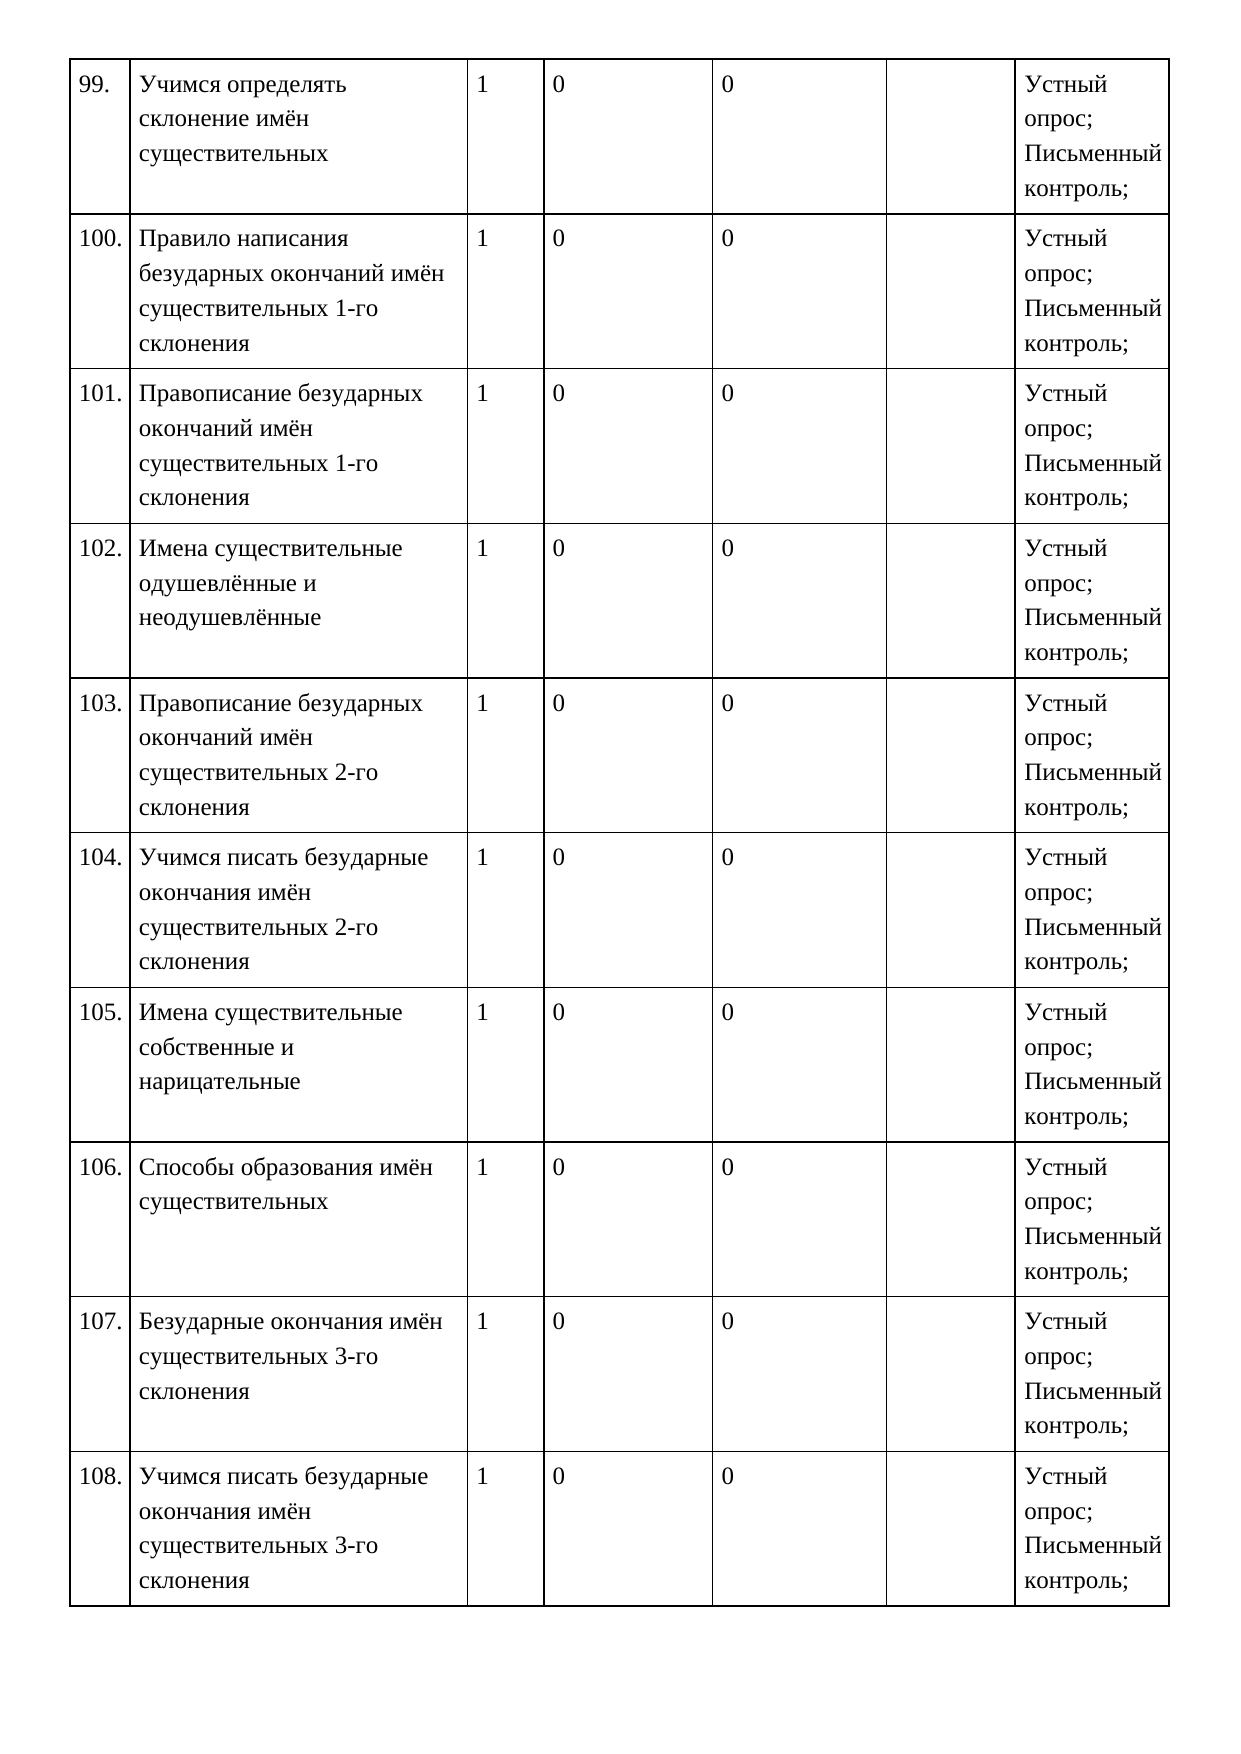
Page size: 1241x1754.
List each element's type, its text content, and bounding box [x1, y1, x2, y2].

table_cell 1 [468, 833, 543, 986]
table_cell 0 [713, 1143, 886, 1296]
table_cell [887, 1143, 1014, 1296]
table_cell Устный опрос; Письменный контроль; [1016, 524, 1168, 677]
table_cell 0 [713, 988, 886, 1141]
table_cell Устный опрос; Письменный контроль; [1016, 833, 1168, 986]
table_cell Правило написания безударных окончаний имён существительных 1-го склонения [131, 215, 467, 368]
table_cell 103. [71, 679, 129, 832]
table_cell 0 [545, 1143, 712, 1296]
table_cell Учимся писать безударные окончания имён существительных 2-го склонения [131, 833, 467, 986]
table_header Учимся определять склонение имён существительных [131, 60, 467, 213]
table_cell 1 [468, 1143, 543, 1296]
table_cell [887, 988, 1014, 1141]
table_cell 1 [468, 215, 543, 368]
table_cell 0 [545, 369, 712, 522]
table_cell Способы образования имён существительных [131, 1143, 467, 1296]
table_cell Устный опрос; Письменный контроль; [1016, 1297, 1168, 1451]
table_cell 0 [545, 524, 712, 677]
table_cell 0 [713, 679, 886, 832]
table_cell [887, 833, 1014, 986]
table_cell [887, 524, 1014, 677]
table_cell 0 [545, 1297, 712, 1451]
table_cell 100. [71, 215, 129, 368]
table_cell 1 [468, 524, 543, 677]
table_cell 1 [468, 1452, 543, 1605]
table_cell 0 [545, 215, 712, 368]
table_cell 0 [713, 215, 886, 368]
table_header [887, 60, 1014, 213]
table_cell Устный опрос; Письменный контроль; [1016, 1143, 1168, 1296]
table_header 0 [713, 60, 886, 213]
table_cell 1 [468, 369, 543, 522]
table_header 0 [545, 60, 712, 213]
table_cell 0 [545, 1452, 712, 1605]
table_cell 105. [71, 988, 129, 1141]
table_cell Правописание безударных окончаний имён существительных 1-го склонения [131, 369, 467, 522]
table_cell Учимся писать безударные окончания имён существительных 3-го склонения [131, 1452, 467, 1605]
table_cell [887, 1297, 1014, 1451]
table_cell 1 [468, 988, 543, 1141]
table_cell 101. [71, 369, 129, 522]
table_cell 0 [545, 833, 712, 986]
table_header 1 [468, 60, 543, 213]
table_cell 0 [713, 1452, 886, 1605]
table_cell Имена существительные одушевлённые и неодушевлённые [131, 524, 467, 677]
table_cell Устный опрос; Письменный контроль; [1016, 679, 1168, 832]
table_cell 102. [71, 524, 129, 677]
table_header 99. [71, 60, 129, 213]
table_cell Устный опрос; Письменный контроль; [1016, 1452, 1168, 1605]
table_cell 1 [468, 679, 543, 832]
table_cell 108. [71, 1452, 129, 1605]
table_cell 0 [545, 988, 712, 1141]
table_cell 0 [713, 524, 886, 677]
table_header Устный опрос; Письменный контроль; [1016, 60, 1168, 213]
table_cell 0 [713, 833, 886, 986]
table_cell 1 [468, 1297, 543, 1451]
table_cell [887, 215, 1014, 368]
table_cell 106. [71, 1143, 129, 1296]
table_cell Устный опрос; Письменный контроль; [1016, 215, 1168, 368]
table_cell [887, 679, 1014, 832]
table_cell 107. [71, 1297, 129, 1451]
table_cell [887, 1452, 1014, 1605]
table_cell 104. [71, 833, 129, 986]
table_cell Устный опрос; Письменный контроль; [1016, 369, 1168, 522]
table_cell 0 [545, 679, 712, 832]
table_cell Безударные окончания имён существительных 3-го склонения [131, 1297, 467, 1451]
table_cell Имена существительные собственные и нарицательные [131, 988, 467, 1141]
table_cell [887, 369, 1014, 522]
table_cell 0 [713, 369, 886, 522]
table_cell Правописание безударных окончаний имён существительных 2-го склонения [131, 679, 467, 832]
table_cell Устный опрос; Письменный контроль; [1016, 988, 1168, 1141]
table_cell 0 [713, 1297, 886, 1451]
